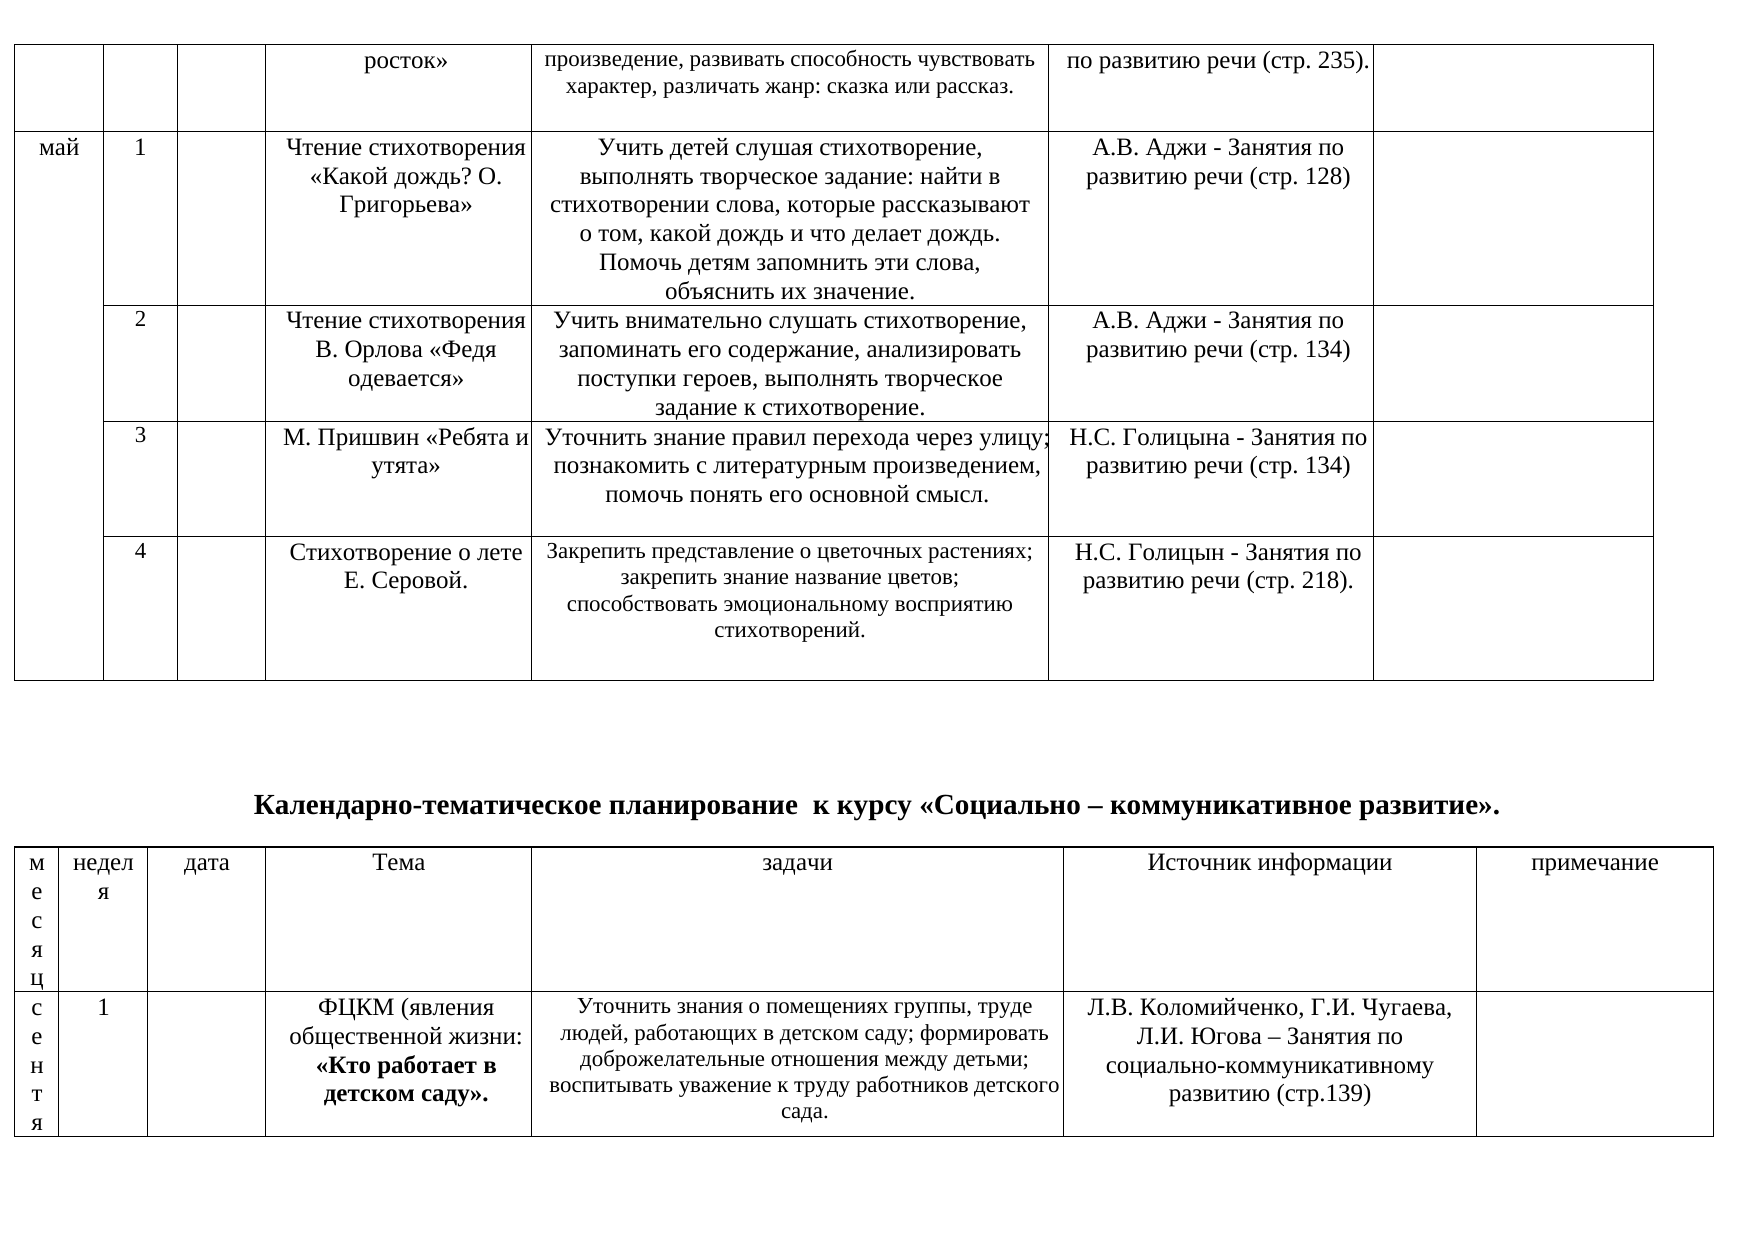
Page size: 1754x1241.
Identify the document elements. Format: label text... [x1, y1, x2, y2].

table_cell Учить внимательно слушать стихотворение, запоминать его содержание, анализировать поступки героев, выполнять творческое задание к стихотворение. [532, 306, 1048, 421]
table_cell А.В. Аджи - Занятия по развитию речи (стр. 134) [1049, 306, 1373, 421]
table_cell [1049, 45, 1373, 131]
table_cell сентябрь [15, 992, 58, 1136]
table_cell Н.С. Голицына - Занятия по развитию речи (стр. 134) [1049, 422, 1373, 536]
table_cell 1 [104, 132, 177, 304]
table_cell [532, 992, 1063, 1136]
table_cell [178, 45, 265, 131]
table_cell 1 [59, 992, 147, 1136]
table_header Источник информации [1064, 848, 1476, 991]
table_cell 4 [104, 537, 177, 680]
table_cell [178, 306, 265, 421]
table_header Тема [266, 848, 531, 991]
table_cell [1374, 132, 1653, 304]
table_cell А.В. Аджи - Занятия по развитию речи (стр. 128) [1049, 132, 1373, 304]
table_header примечание [1477, 848, 1713, 991]
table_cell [266, 45, 531, 131]
table_header неделя [59, 848, 147, 991]
text Календарно-тематическое планирование к курсу «Социально – коммуникативное развитие». [118, 787, 1636, 821]
table_cell [1374, 422, 1653, 536]
table_cell [1374, 537, 1653, 680]
table_cell [1477, 992, 1713, 1136]
table_cell [178, 422, 265, 536]
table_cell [532, 45, 1048, 131]
table_cell Учить детей слушая стихотворение, выполнять творческое задание: найти в стихотворении слова, которые рассказывают о том, какой дождь и что делает дождь. Помочь детям запомнить эти слова, объяснить их значение. [532, 132, 1048, 304]
table_cell Закрепить представление о цветочных растениях; закрепить знание название цветов; способствовать эмоциональному восприятию стихотворений. [532, 537, 1048, 680]
table_header дата [148, 848, 265, 991]
table_cell [1374, 306, 1653, 421]
table_cell [178, 132, 265, 304]
table_cell М. Пришвин «Ребята и утята» [266, 422, 531, 536]
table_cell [1064, 992, 1476, 1136]
table_cell [148, 992, 265, 1136]
table_cell Чтение стихотворения В. Орлова «Федя одевается» [266, 306, 531, 421]
table_cell 3 [104, 422, 177, 536]
table_cell Уточнить знание правил перехода через улицу; познакомить с литературным произведением, помочь понять его основной смысл. [532, 422, 1048, 536]
table_header месяц [15, 848, 58, 991]
table_cell май [15, 132, 103, 680]
table_cell 4 [104, 45, 177, 131]
table_cell Чтение стихотворения «Какой дождь? О. Григорьева» [266, 132, 531, 304]
table_cell Н.С. Голицын - Занятия по развитию речи (стр. 218). [1049, 537, 1373, 680]
table_header задачи [532, 848, 1063, 991]
table_cell [1374, 45, 1653, 131]
table_cell [178, 537, 265, 680]
table_cell 2 [104, 306, 177, 421]
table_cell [266, 992, 531, 1136]
table_cell Стихотворение о лете Е. Серовой. [266, 537, 531, 680]
